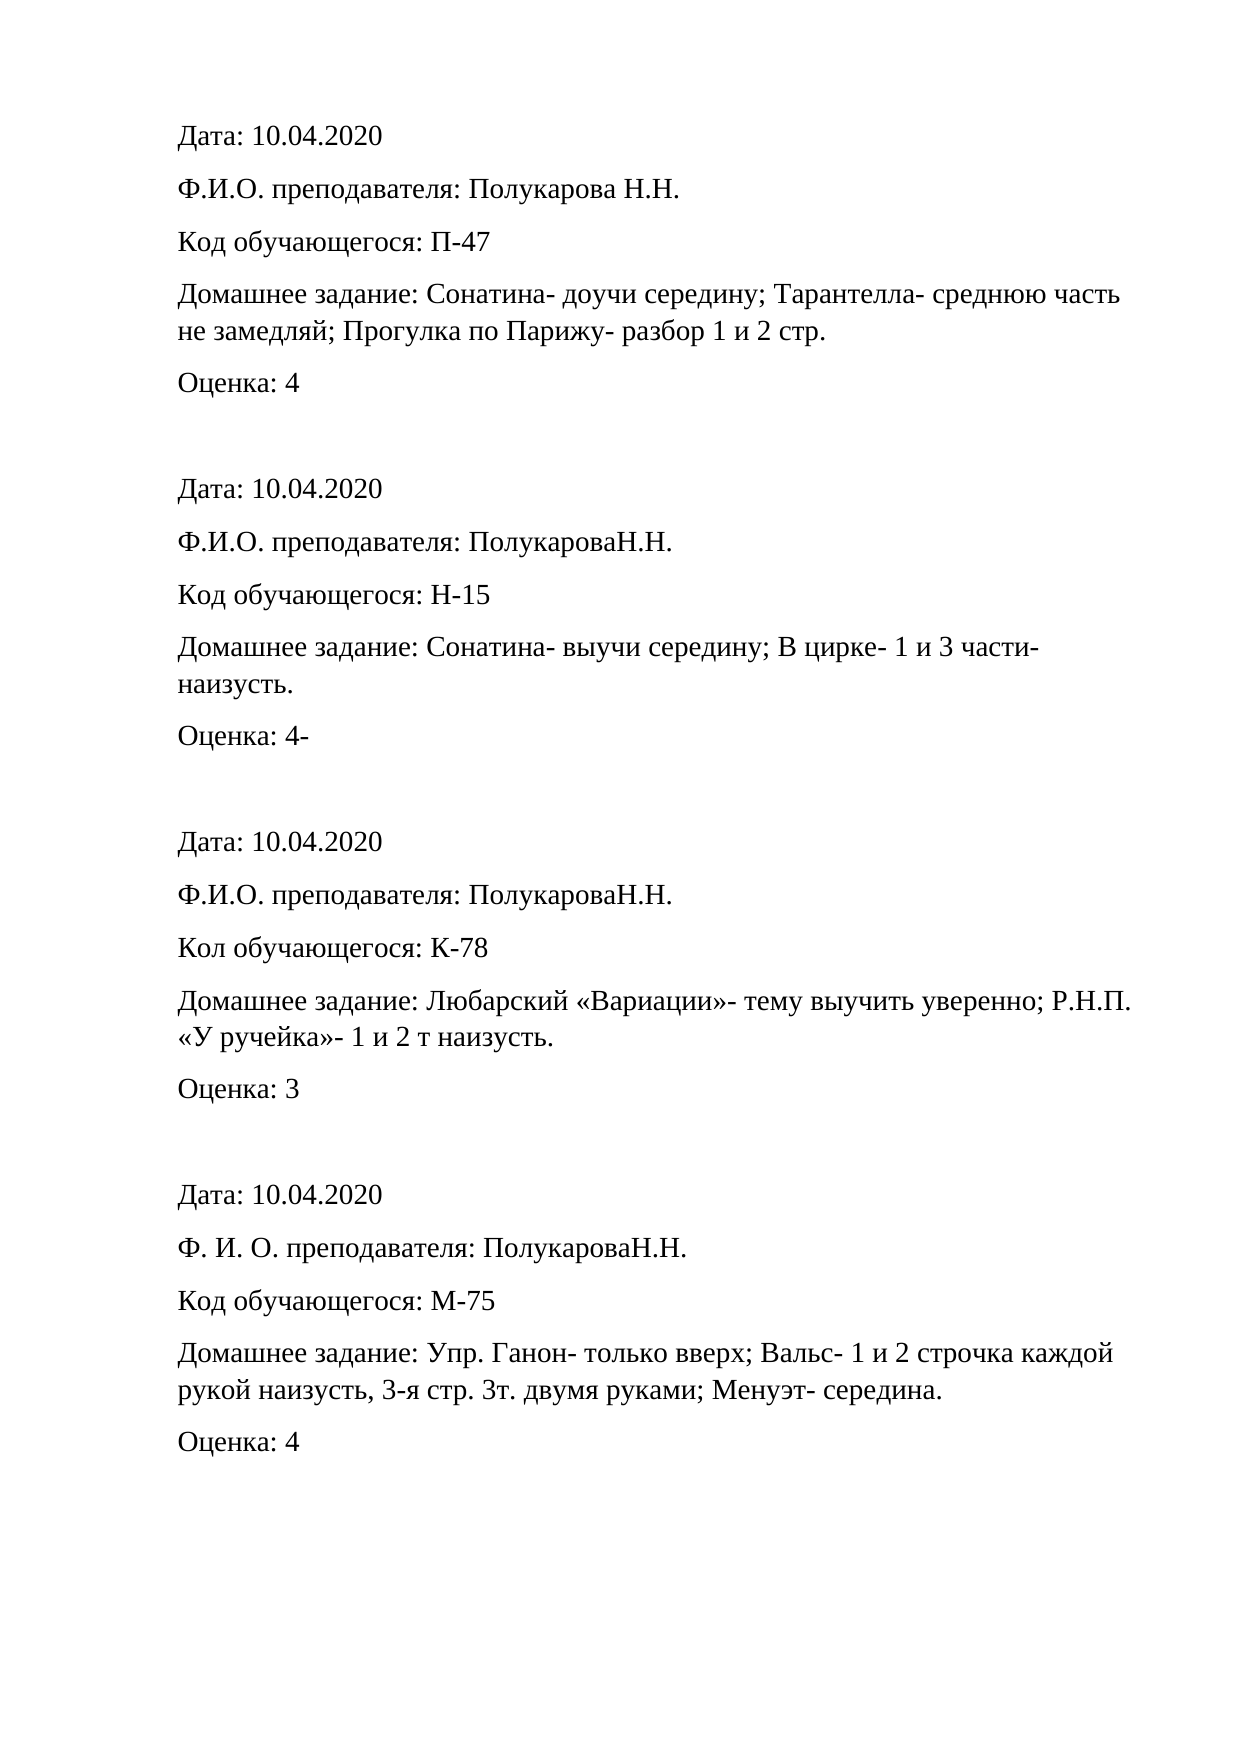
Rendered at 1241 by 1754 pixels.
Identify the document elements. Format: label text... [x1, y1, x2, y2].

text Дата: 10.04.2020 [177, 118, 1152, 152]
text Ф. И. О. преподавателя: ПолукароваН.Н. [177, 1230, 1152, 1263]
text Ф.И.О. преподавателя: ПолукароваН.Н. [177, 524, 1152, 557]
text Домашнее задание: Сонатина- выучи середину; В цирке- 1 и 3 части- наизусть. [177, 629, 1152, 699]
text Домашнее задание: Сонатина- доучи середину; Тарантелла- среднюю часть не замедляй; Прогулка по Парижу- разбор 1 и 2 стр. [177, 277, 1152, 346]
text Кол обучающегося: К-78 [177, 930, 1152, 963]
text Код обучающегося: Н-15 [177, 577, 1152, 610]
text Домашнее задание: Упр. Ганон- только вверх; Вальс- 1 и 2 строчка каждой рукой наизусть, 3-я стр. 3т. двумя руками; Менуэт- середина. [177, 1336, 1152, 1405]
text Оценка: 3 [177, 1072, 1152, 1105]
text Домашнее задание: Любарский «Вариации»- тему выучить уверенно; Р.Н.П. «У ручейка»- 1 и 2 т наизусть. [177, 983, 1152, 1052]
text Дата: 10.04.2020 [177, 1177, 1152, 1211]
text Код обучающегося: М-75 [177, 1283, 1152, 1316]
text Оценка: 4 [177, 1424, 1152, 1458]
text Оценка: 4 [177, 366, 1152, 399]
text Оценка: 4- [177, 718, 1152, 752]
text Ф.И.О. преподавателя: ПолукароваН.Н. [177, 877, 1152, 911]
text Дата: 10.04.2020 [177, 471, 1152, 505]
text Ф.И.О. преподавателя: Полукарова Н.Н. [177, 171, 1152, 204]
text Дата: 10.04.2020 [177, 824, 1152, 858]
text Код обучающегося: П-47 [177, 224, 1152, 257]
